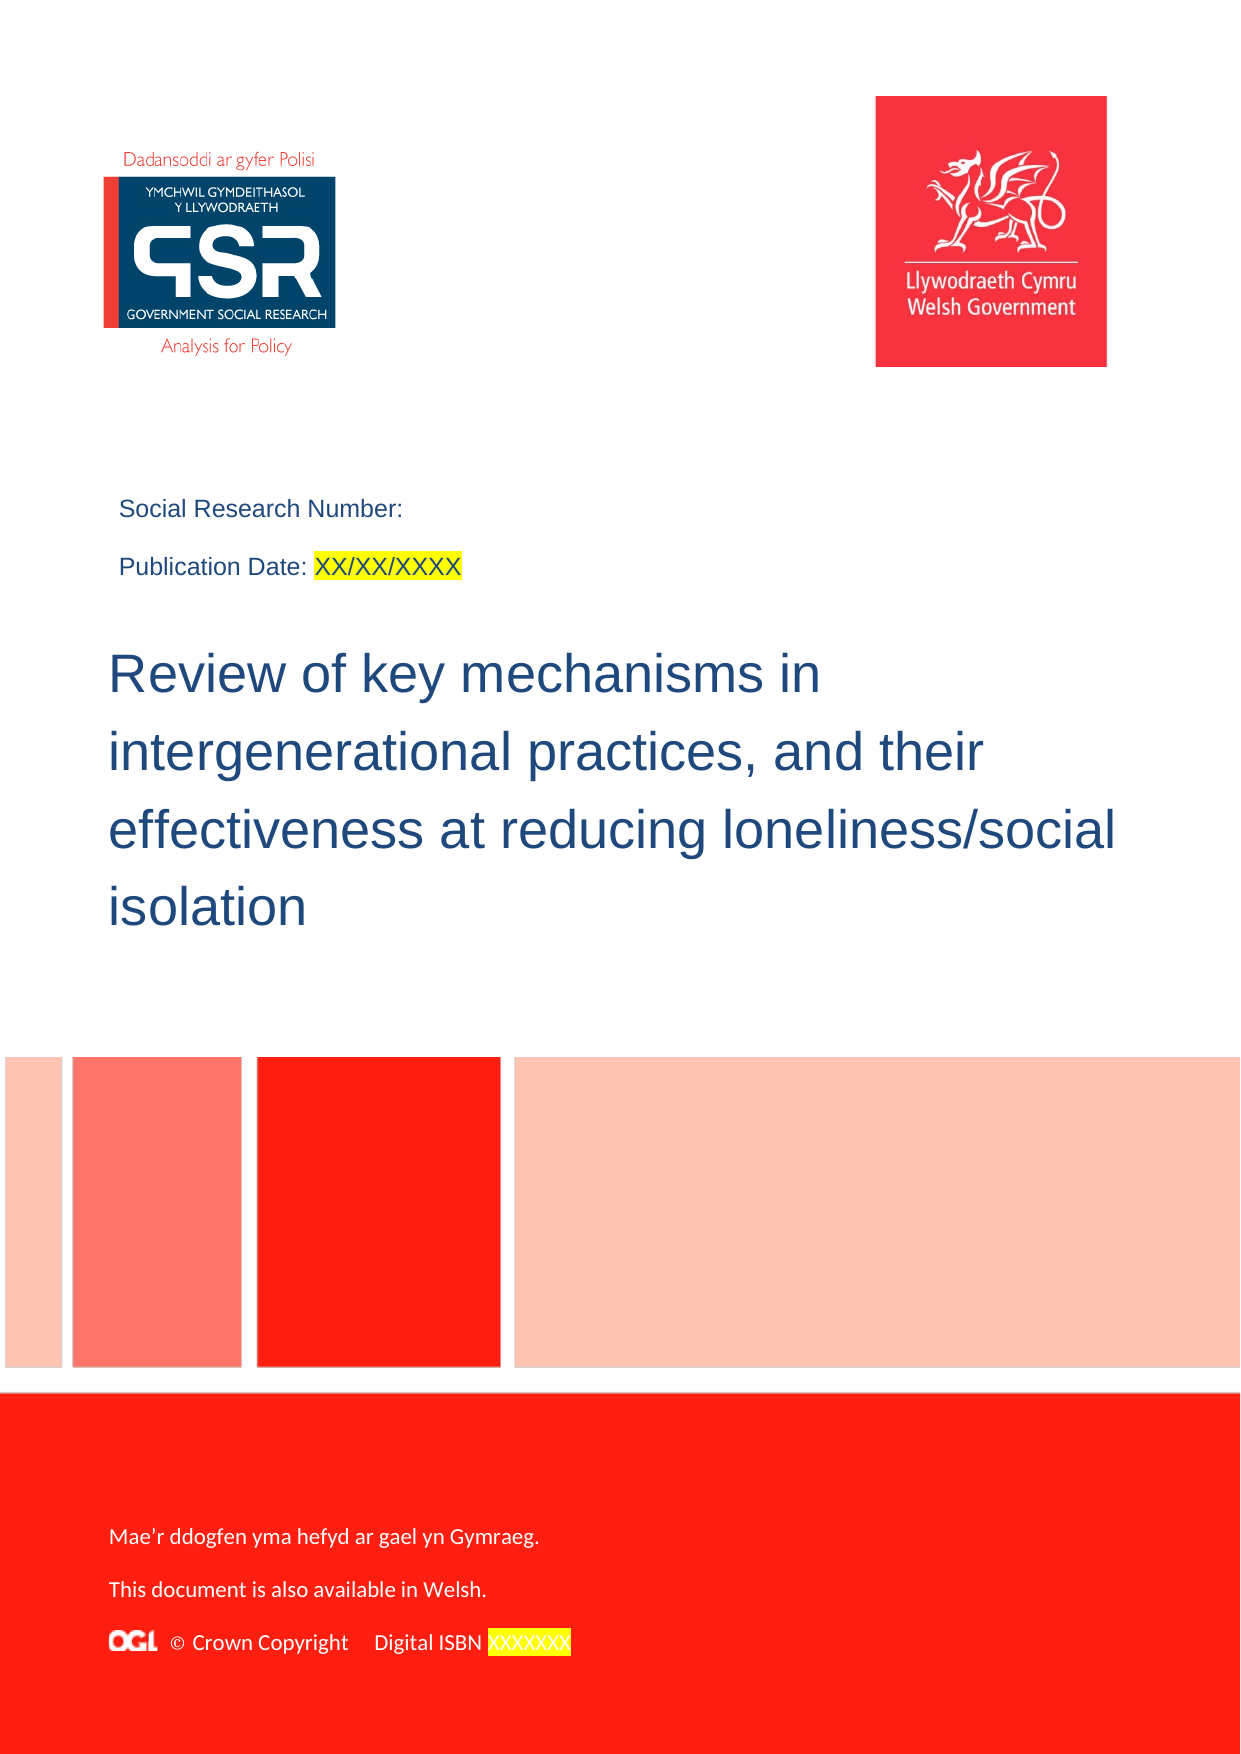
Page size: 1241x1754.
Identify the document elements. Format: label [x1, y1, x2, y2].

picture [103, 149, 336, 356]
picture [872, 96, 1109, 367]
picture [0, 1057, 1241, 1754]
